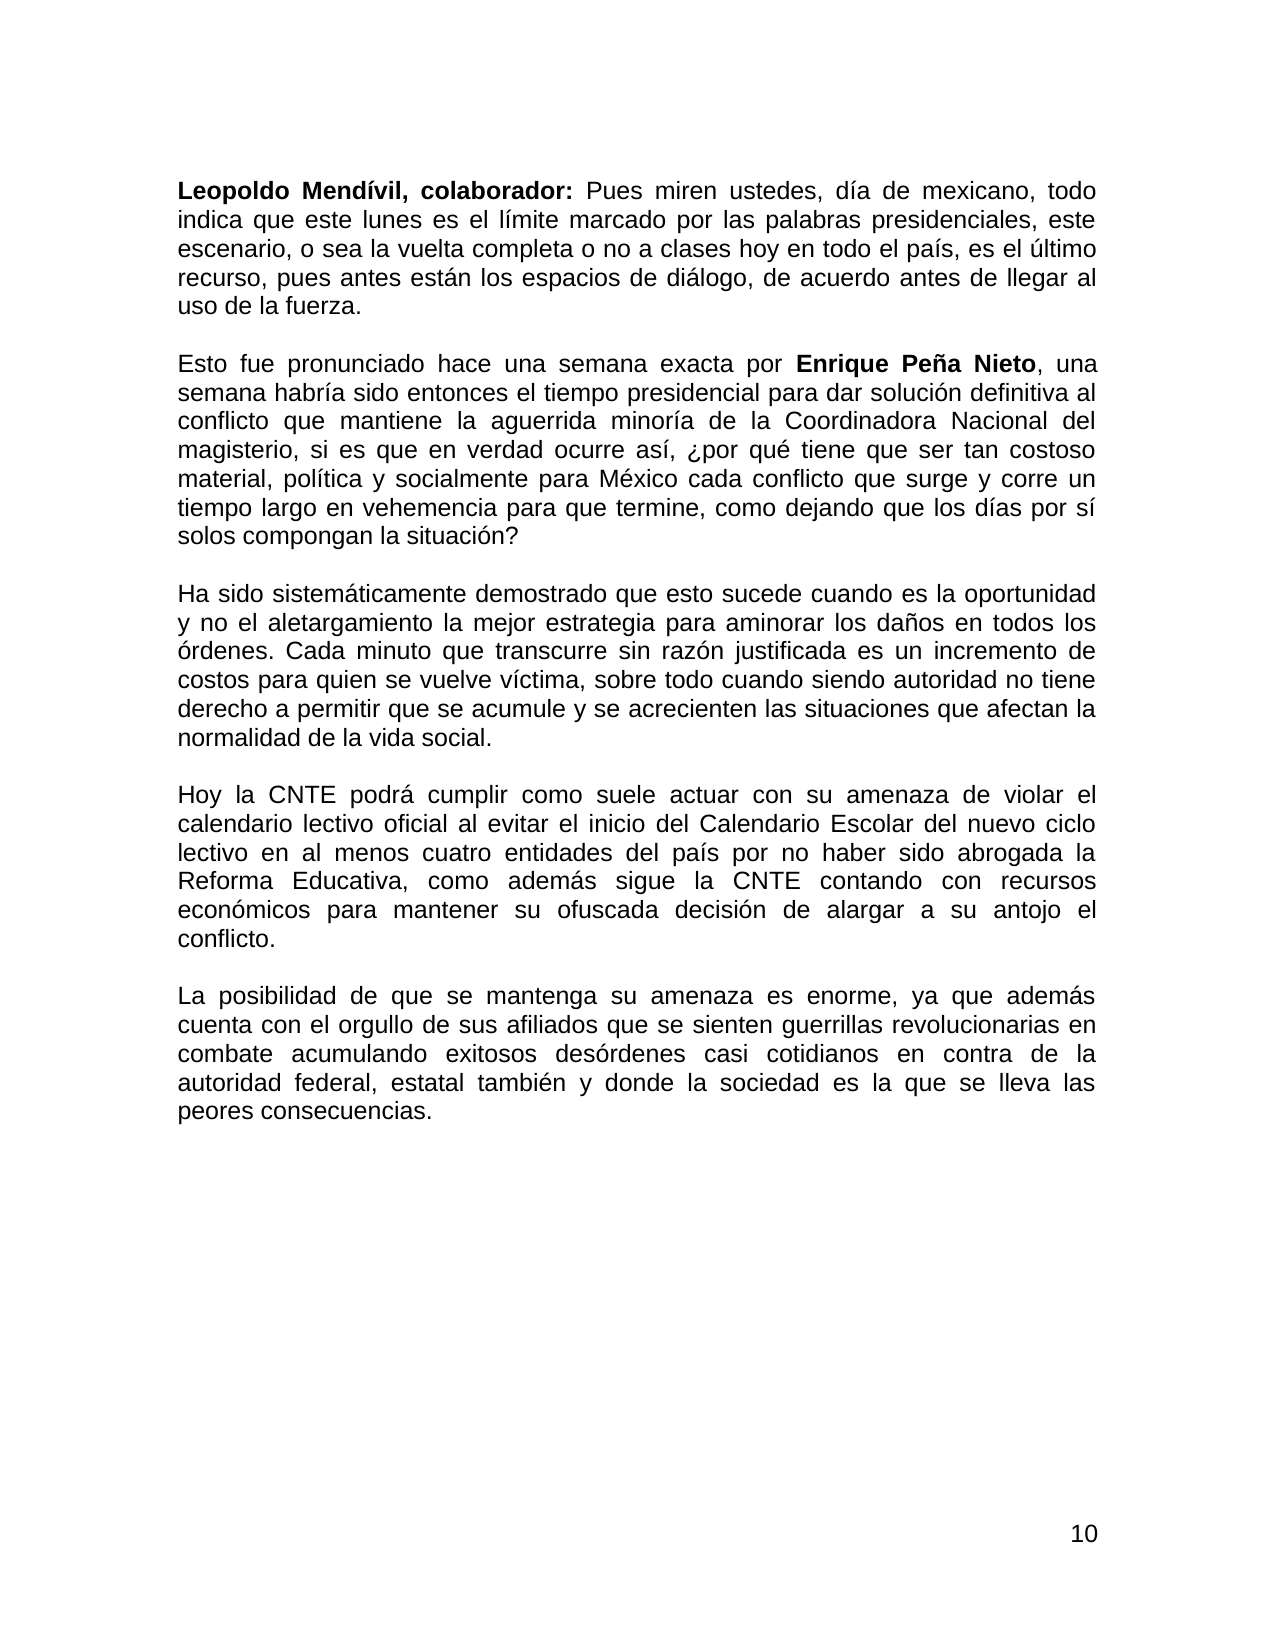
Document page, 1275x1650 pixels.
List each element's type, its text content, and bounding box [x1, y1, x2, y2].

text Hoy la CNTE podrá cumplir como suele actuar con su amenaza de violar el calendario lectivo oficial al evitar el inicio del Calendario Escolar del nuevo ciclo lectivo en al menos cuatro entidades del país por no haber sido abrogada la Reforma Educativa, como además sigue la CNTE contando con recursos económicos para mantener su ofuscada decisión de alargar a su antojo el conflicto. [177, 780, 1098, 953]
text Esto fue pronunciado hace una semana exacta por Enrique Peña Nieto, una semana habría sido entonces el tiempo presidencial para dar solución definitiva al conflicto que mantiene la aguerrida minoría de la Coordinadora Nacional del magisterio, si es que en verdad ocurre así, ¿por qué tiene que ser tan costoso material, política y socialmente para México cada conflicto que surge y corre un tiempo largo en vehemencia para que termine, como dejando que los días por sí solos compongan la situación? [177, 349, 1098, 550]
text La posibilidad de que se mantenga su amenaza es enorme, ya que además cuenta con el orgullo de sus afiliados que se sienten guerrillas revolucionarias en combate acumulando exitosos desórdenes casi cotidianos en contra de la autoridad federal, estatal también y donde la sociedad es la que se lleva las peores consecuencias. [177, 981, 1098, 1125]
text Leopoldo Mendívil, colaborador: Pues miren ustedes, día de mexicano, todo indica que este lunes es el límite marcado por las palabras presidenciales, este escenario, o sea la vuelta completa o no a clases hoy en todo el país, es el último recurso, pues antes están los espacios de diálogo, de acuerdo antes de llegar al uso de la fuerza. [177, 176, 1098, 320]
text Ha sido sistemáticamente demostrado que esto sucede cuando es la oportunidad y no el aletargamiento la mejor estrategia para aminorar los daños en todos los órdenes. Cada minuto que transcurre sin razón justificada es un incremento de costos para quien se vuelve víctima, sobre todo cuando siendo autoridad no tiene derecho a permitir que se acumule y se acrecienten las situaciones que afectan la normalidad de la vida social. [177, 579, 1098, 751]
